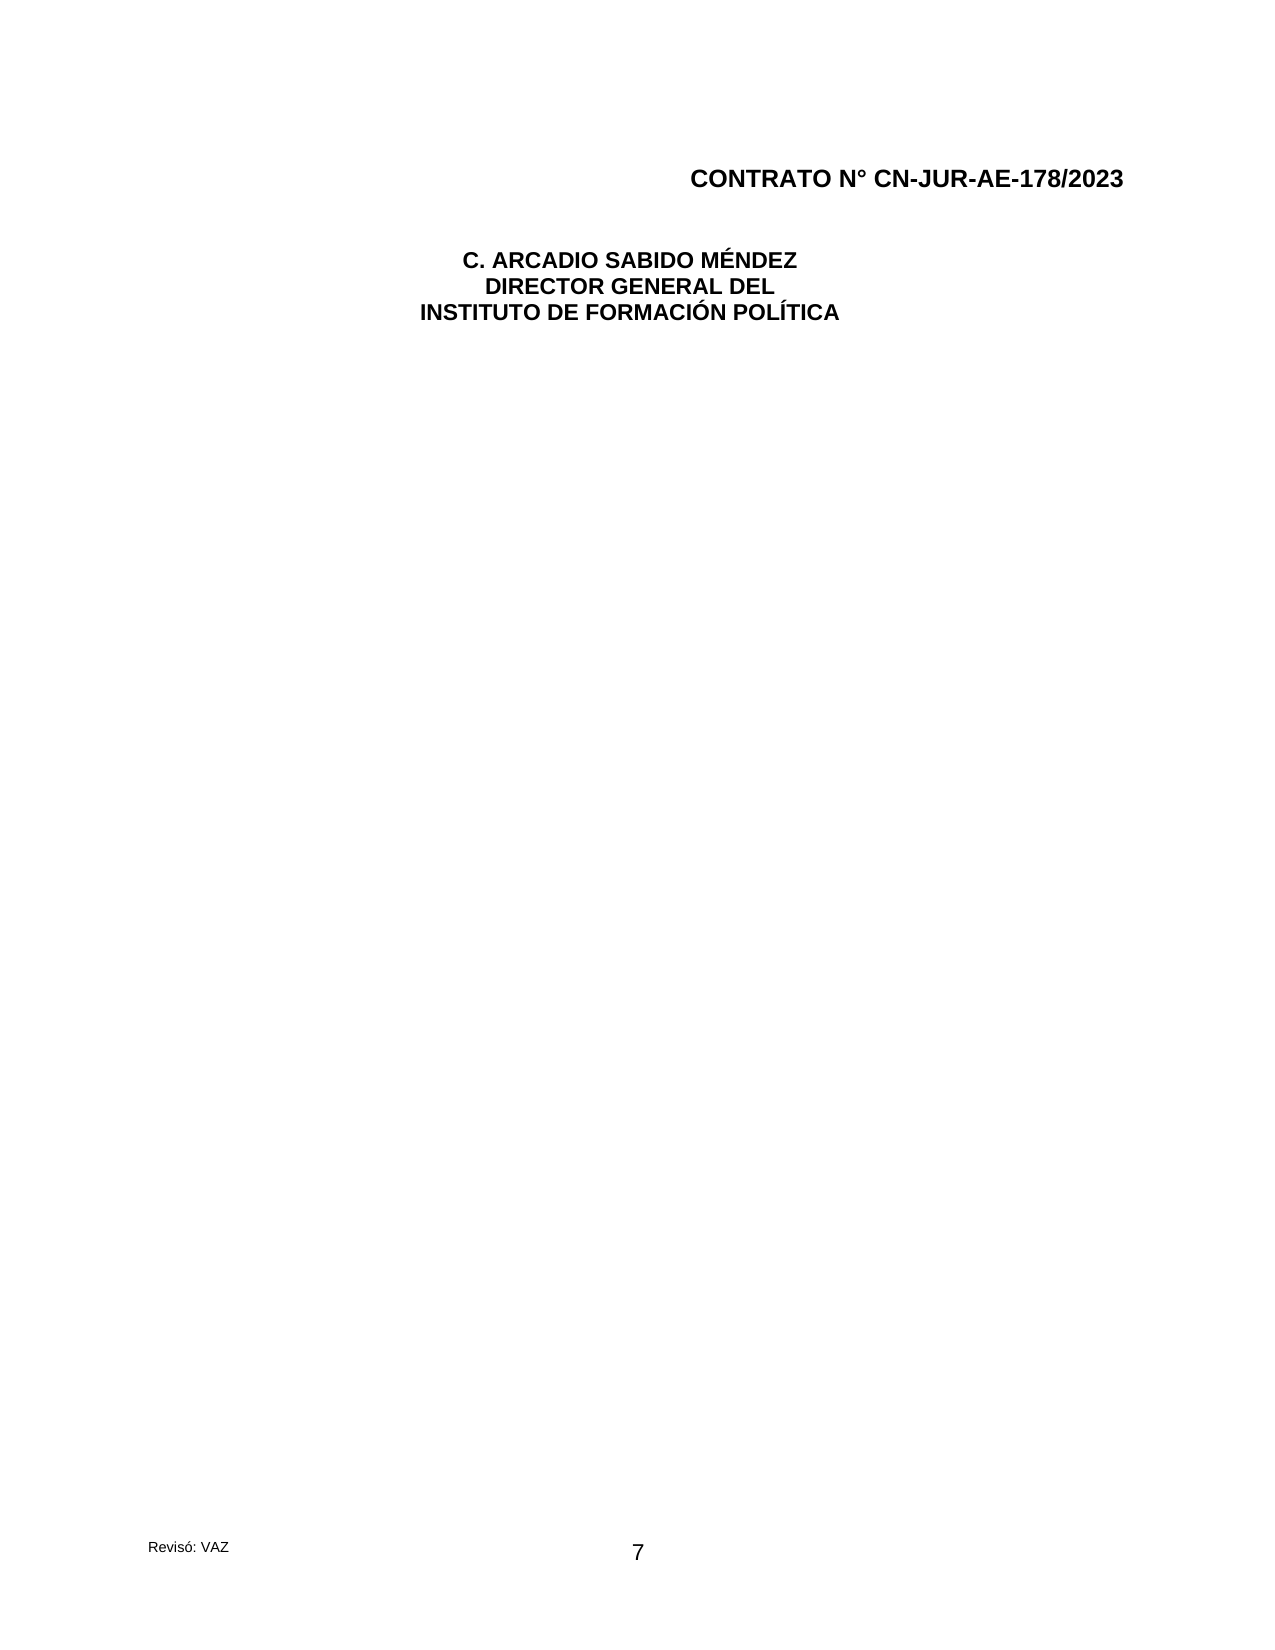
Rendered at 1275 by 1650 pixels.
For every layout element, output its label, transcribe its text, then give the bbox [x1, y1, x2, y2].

text C. ARCADIO SABIDO MÉNDEZ [136, 247, 1124, 273]
text DIRECTOR GENERAL DEL [136, 273, 1124, 299]
text INSTITUTO DE FORMACIÓN POLÍTICA [136, 299, 1124, 326]
